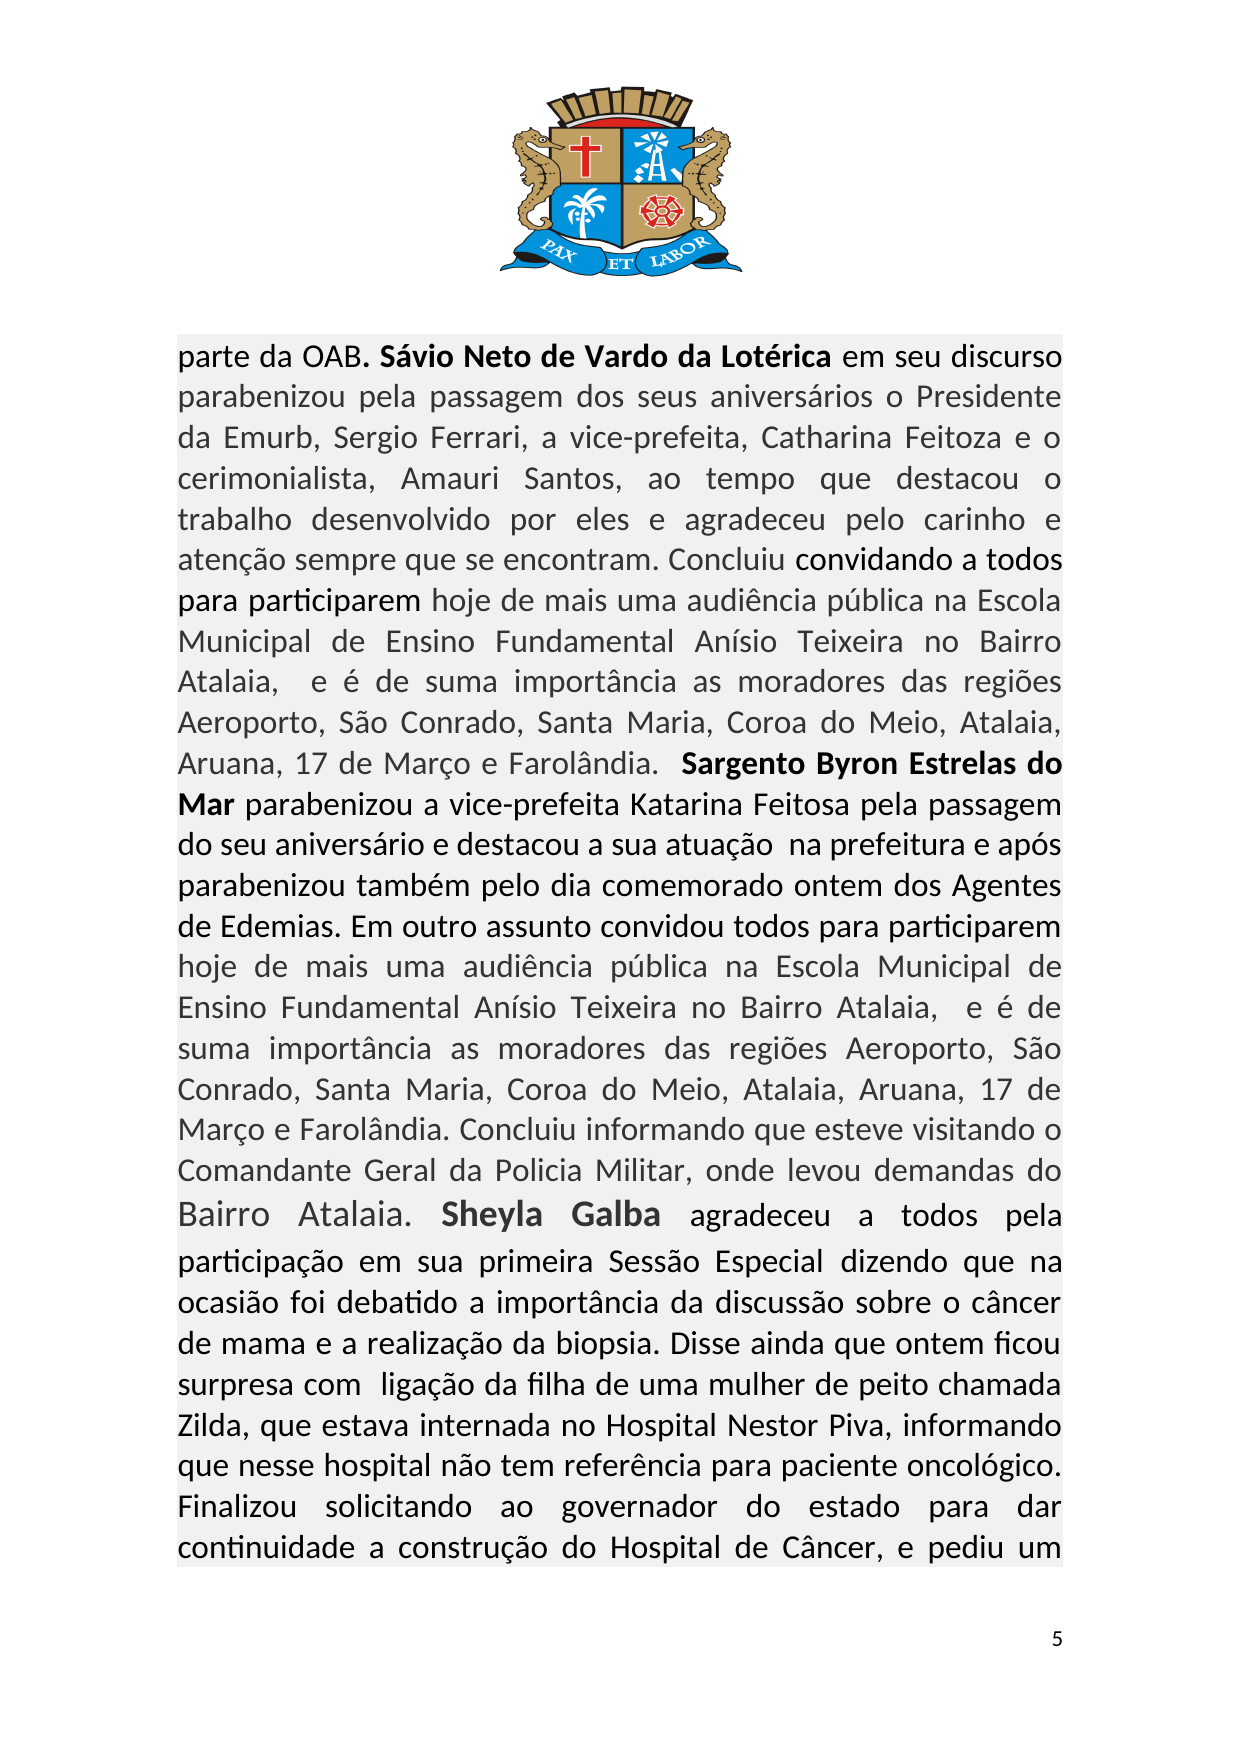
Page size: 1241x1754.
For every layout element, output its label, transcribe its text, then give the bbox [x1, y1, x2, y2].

picture [488, 73, 753, 307]
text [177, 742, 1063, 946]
